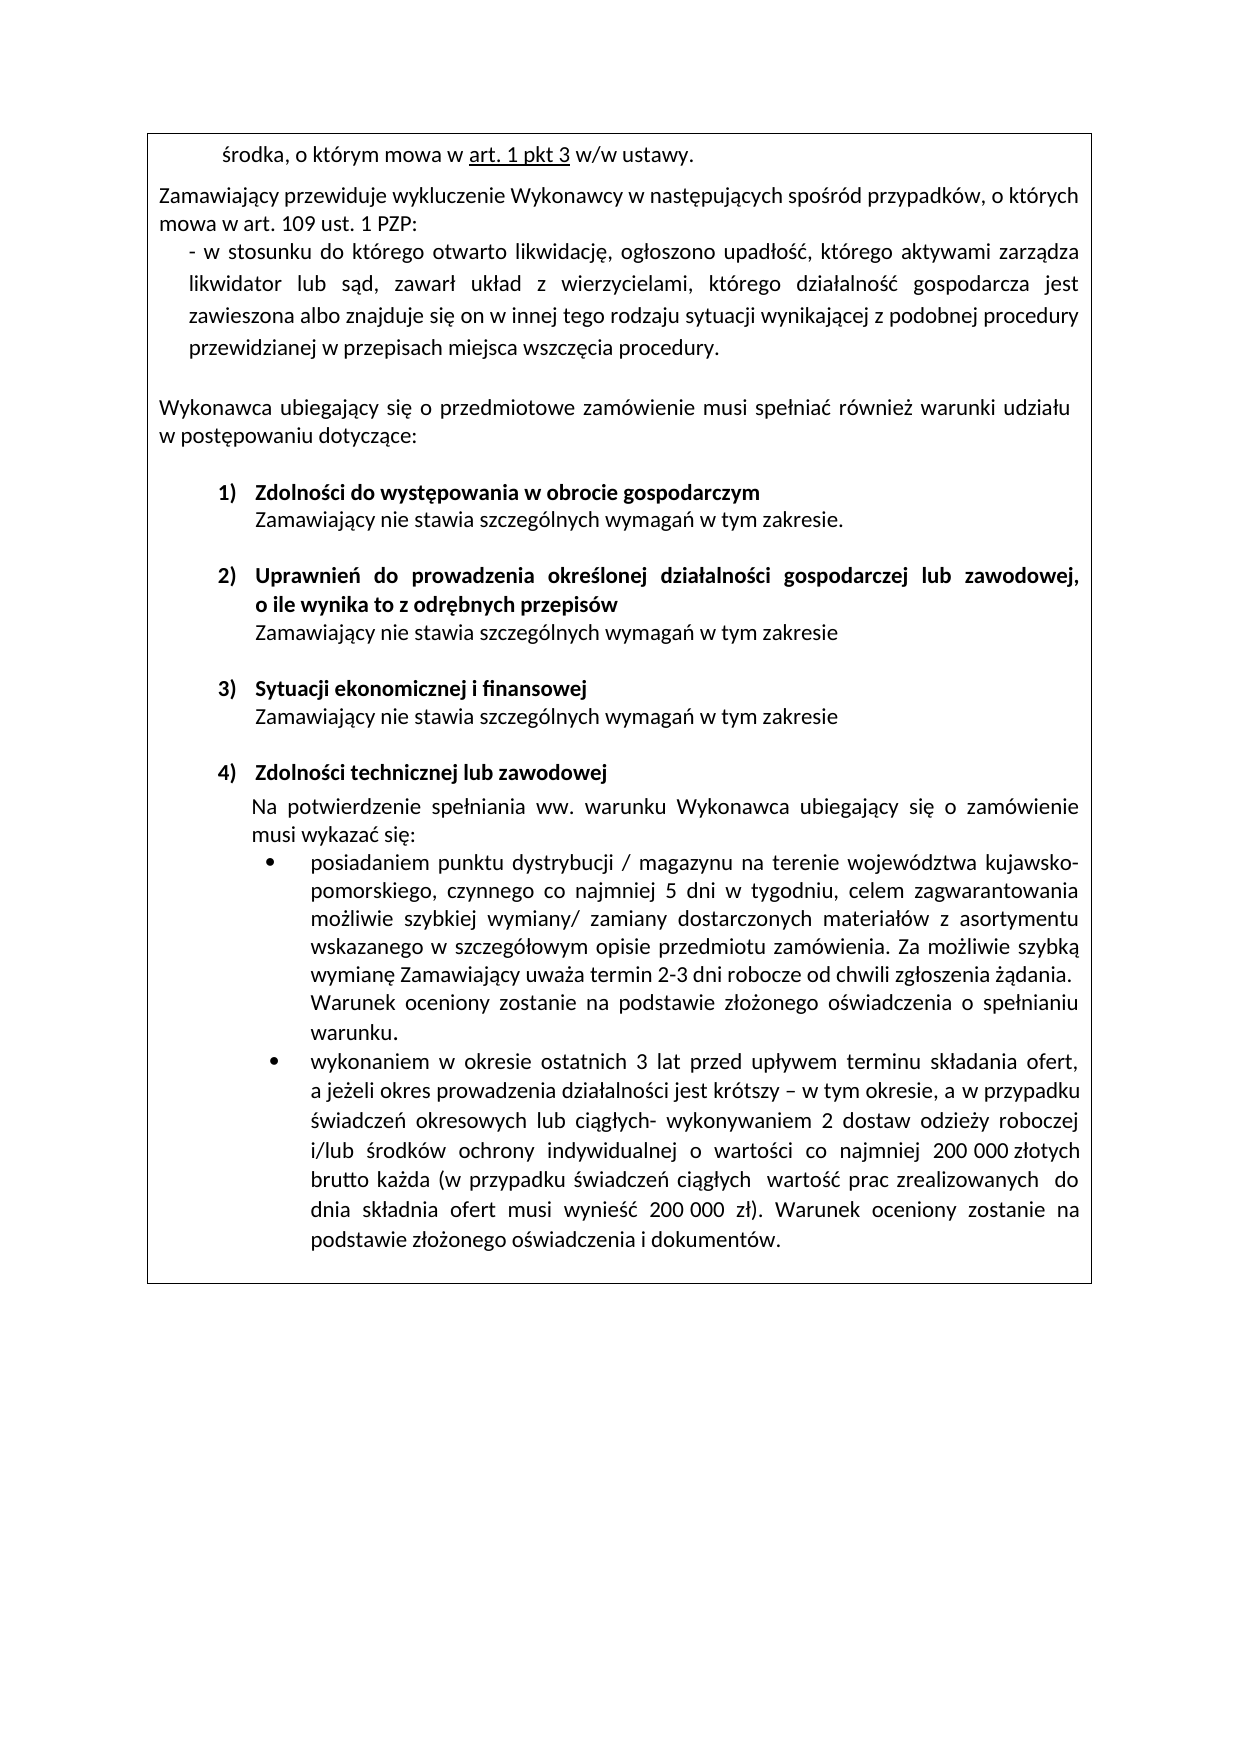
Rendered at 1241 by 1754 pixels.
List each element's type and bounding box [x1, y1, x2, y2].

table_cell [148, 134, 1091, 1283]
